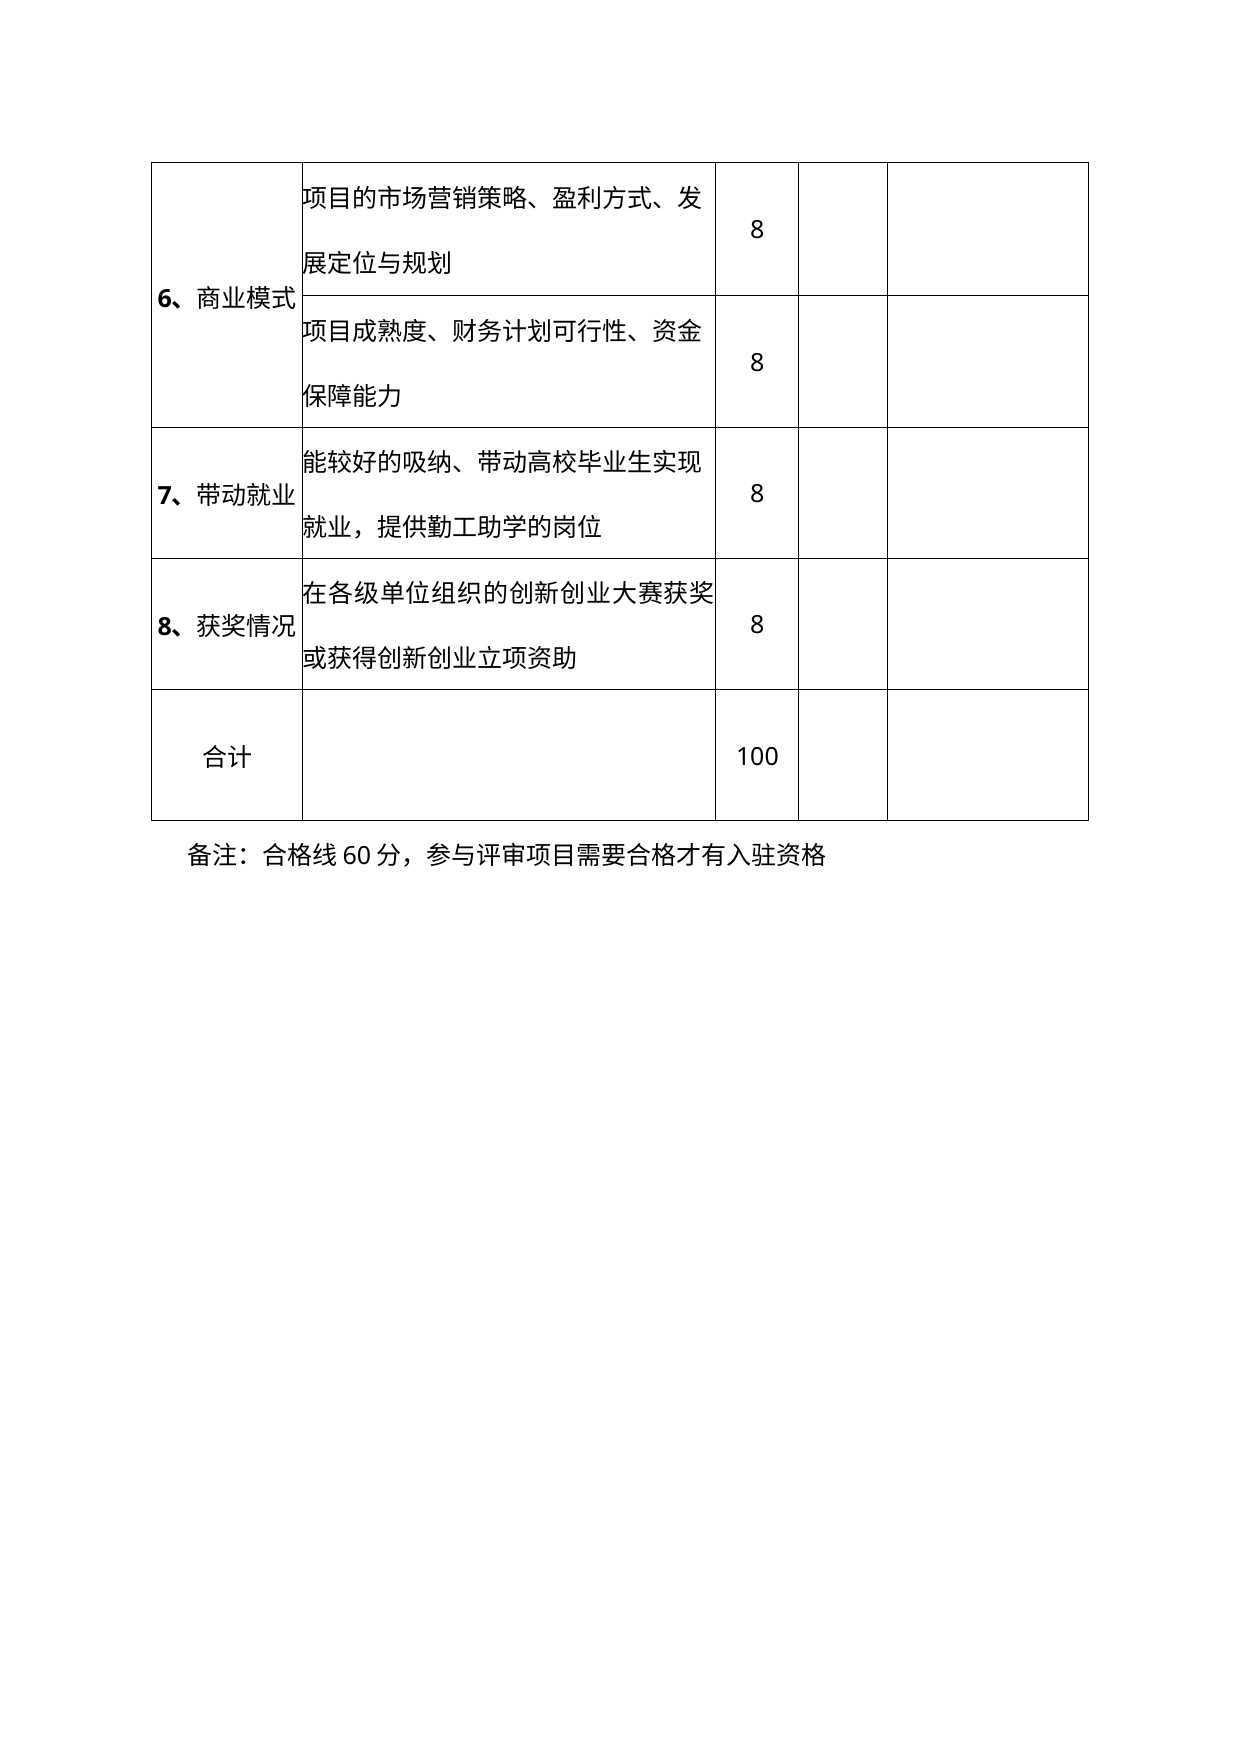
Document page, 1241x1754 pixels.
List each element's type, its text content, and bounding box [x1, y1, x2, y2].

table_cell [888, 428, 1088, 558]
table_cell [303, 690, 715, 820]
table_cell 项目的市场营销策略、盈利方式、发展定位与规划 [303, 163, 715, 294]
table_cell [799, 296, 887, 427]
table_cell [799, 428, 887, 558]
table_cell [799, 163, 887, 294]
table_cell [888, 559, 1088, 689]
table_cell 8 [716, 559, 798, 689]
text 备注：合格线60分，参与评审项目需要合格才有入驻资格 [187, 821, 1053, 886]
table_cell [888, 296, 1088, 427]
table_cell 7、带动就业 [152, 428, 302, 558]
table_cell 6、商业模式 [152, 163, 302, 427]
table_cell 8 [716, 163, 798, 294]
table_cell 合计 [152, 690, 302, 820]
table_cell [888, 163, 1088, 294]
table_cell 8 [716, 296, 798, 427]
table_cell 8 [716, 428, 798, 558]
table_cell [888, 690, 1088, 820]
table_cell [799, 690, 887, 820]
table_cell 在各级单位组织的创新创业大赛获奖或获得创新创业立项资助 [303, 559, 715, 689]
table_cell [799, 559, 887, 689]
table_cell 项目成熟度、财务计划可行性、资金保障能力 [303, 296, 715, 427]
table_cell 100 [716, 690, 798, 820]
table_cell 能较好的吸纳、带动高校毕业生实现就业，提供勤工助学的岗位 [303, 428, 715, 558]
table_cell 8、获奖情况 [152, 559, 302, 689]
